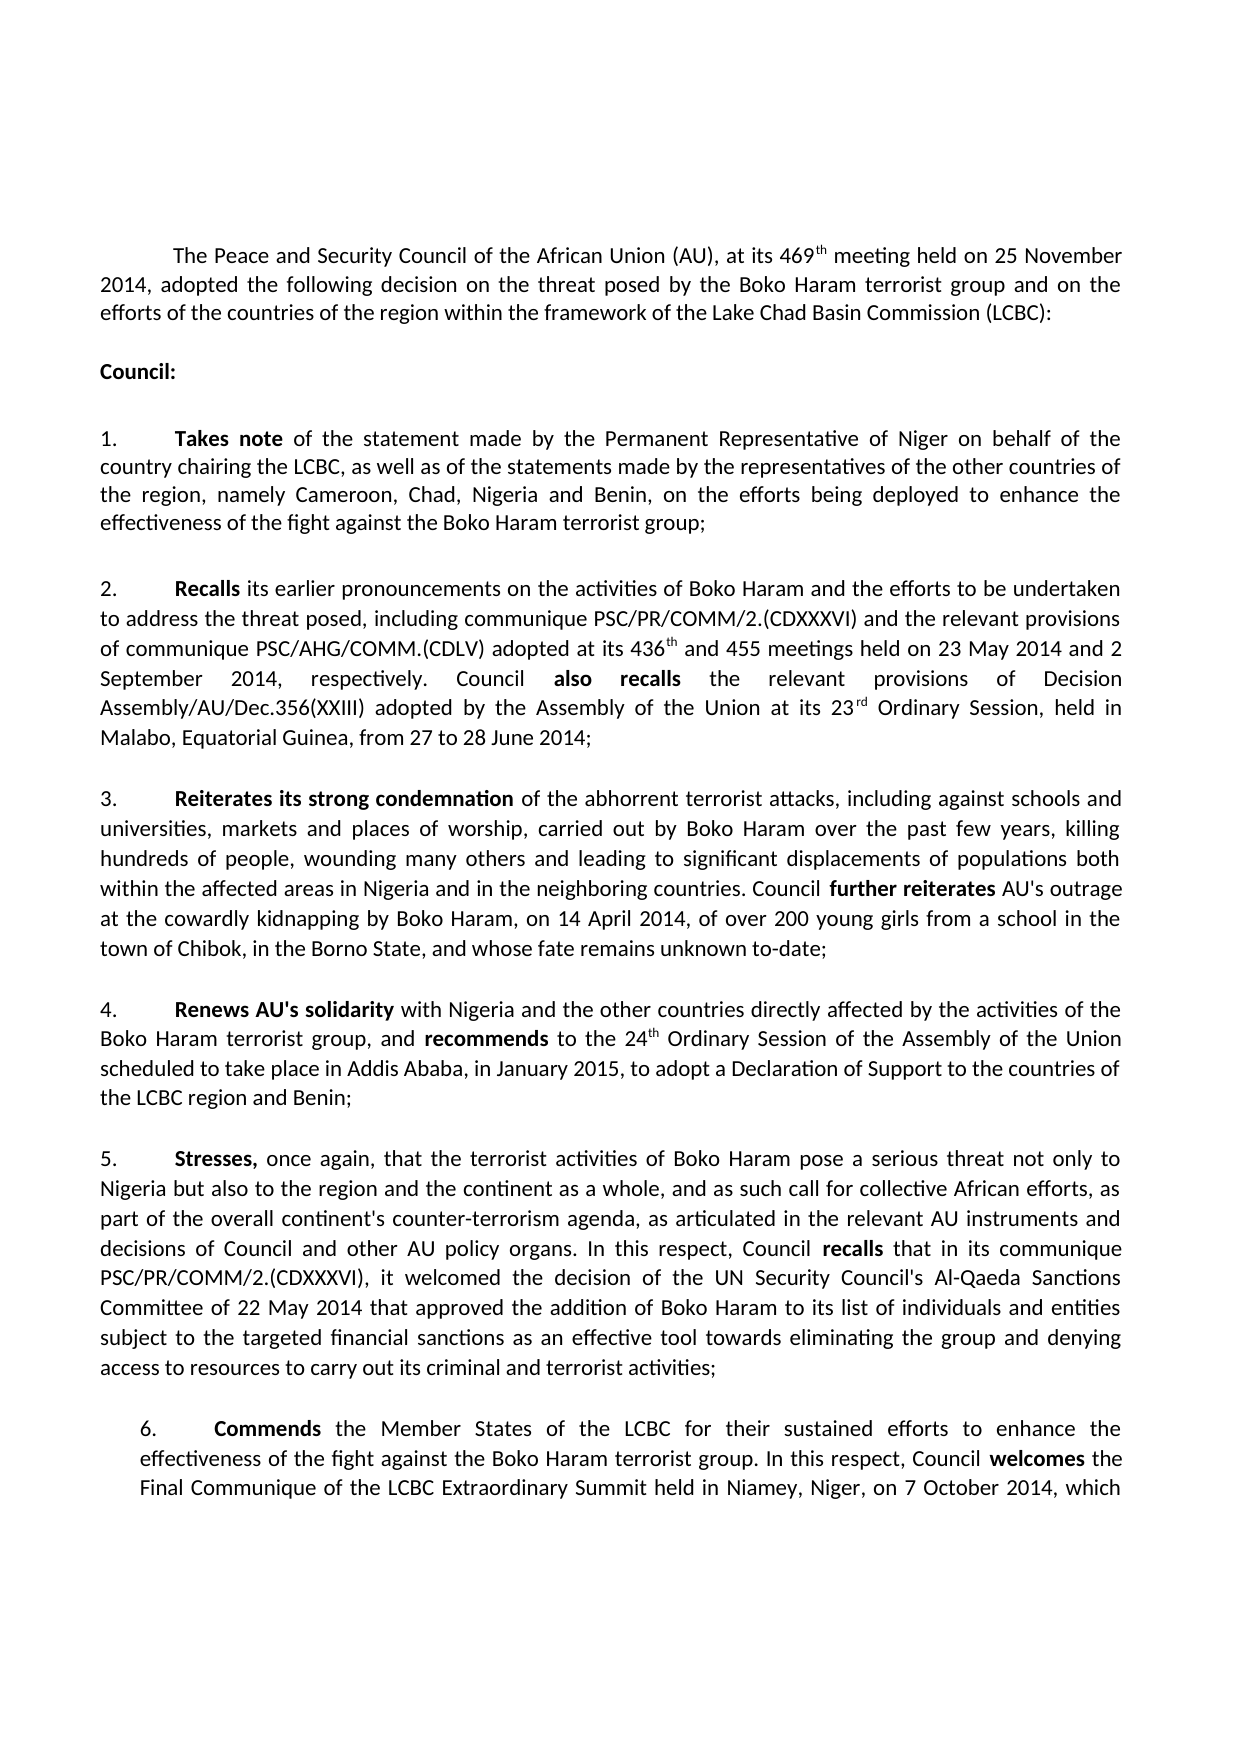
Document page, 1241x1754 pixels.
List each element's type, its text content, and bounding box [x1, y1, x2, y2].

text The Peace and Security Council of the African Union (AU), at its 469th meeting held on 25 November 2014, adopted the following decision on the threat posed by the Boko Haram terrorist group and on the efforts of the countries of the region within the framework of the Lake Chad Basin Commission (LCBC): [100, 242, 1123, 326]
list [139, 1414, 1123, 1501]
list Recalls its earlier pronouncements on the activities of Boko Haram and the efforts to be undertaken to address the threat posed, including communique PSC/PR/COMM/2.(CDXXXVI) and the relevant provisions of communique PSC/AHG/COMM.(CDLV) adopted at its 436th and 455 meetings held on 23 May 2014 and 2 September 2014, respectively. Council also recalls the relevant provisions of Decision Assembly/AU/Dec.356(XXIII) adopted by the Assembly of the Union at its 23rd Ordinary Session, held in Malabo, Equatorial Guinea, from 27 to 28 June 2014; [100, 574, 1123, 751]
subtitle Council: [100, 357, 1123, 385]
list Renews AU's solidarity with Nigeria and the other countries directly affected by the activities of the Boko Haram terrorist group, and recommends to the 24th Ordinary Session of the Assembly of the Union scheduled to take place in Addis Ababa, in January 2015, to adopt a Declaration of Support to the countries of the LCBC region and Benin; [100, 995, 1123, 1111]
list Takes note of the statement made by the Permanent Representative of Niger on behalf of the country chairing the LCBC, as well as of the statements made by the representatives of the other countries of the region, namely Cameroon, Chad, Nigeria and Benin, on the efforts being deployed to enhance the effectiveness of the fight against the Boko Haram terrorist group; [100, 424, 1123, 536]
list Reiterates its strong condemnation of the abhorrent terrorist attacks, including against schools and universities, markets and places of worship, carried out by Boko Haram over the past few years, killing hundreds of people, wounding many others and leading to significant displacements of populations both within the affected areas in Nigeria and in the neighboring countries. Council further reiterates AU's outrage at the cowardly kidnapping by Boko Haram, on 14 April 2014, of over 200 young girls from a school in the town of Chibok, in the Borno State, and whose fate remains unknown to-date; [100, 784, 1123, 962]
list Stresses, once again, that the terrorist activities of Boko Haram pose a serious threat not only to Nigeria but also to the region and the continent as a whole, and as such call for collective African efforts, as part of the overall continent's counter-terrorism agenda, as articulated in the relevant AU instruments and decisions of Council and other AU policy organs. In this respect, Council recalls that in its communique PSC/PR/COMM/2.(CDXXXVI), it welcomed the decision of the UN Security Council's Al-Qaeda Sanctions Committee of 22 May 2014 that approved the addition of Boko Haram to its list of individuals and entities subject to the targeted financial sanctions as an effective tool towards eliminating the group and denying access to resources to carry out its criminal and terrorist activities; [100, 1144, 1123, 1381]
